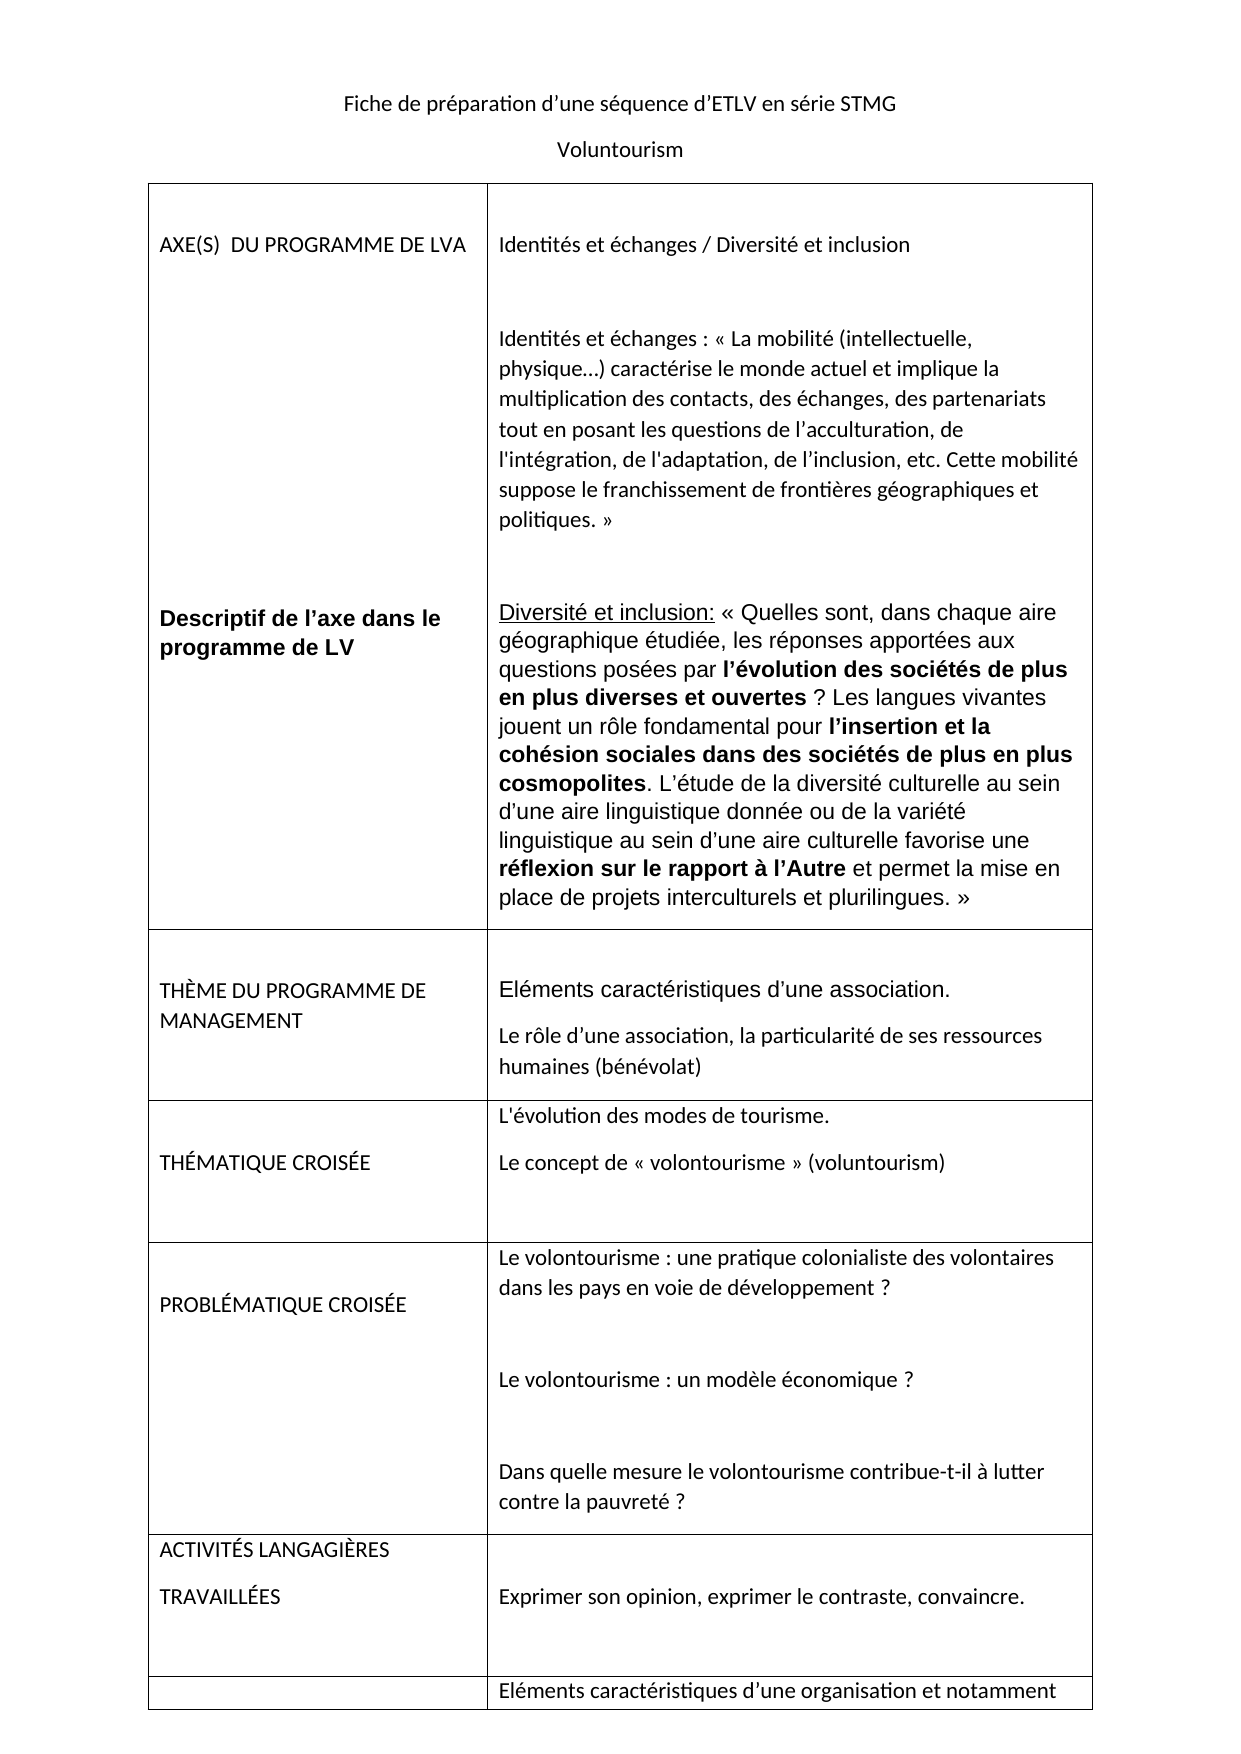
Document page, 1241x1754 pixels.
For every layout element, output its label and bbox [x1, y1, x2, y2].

table_cell [488, 930, 1092, 1100]
table_cell [149, 1101, 487, 1242]
table_cell [149, 930, 487, 1100]
table_header [488, 184, 1092, 928]
table_cell [488, 1101, 1092, 1242]
table_cell [149, 1535, 487, 1676]
table_cell [488, 1677, 1092, 1708]
table_cell [149, 1243, 487, 1534]
table_cell [488, 1535, 1092, 1676]
table_header [149, 184, 487, 928]
table_cell [488, 1243, 1092, 1534]
table_cell [149, 1677, 487, 1708]
